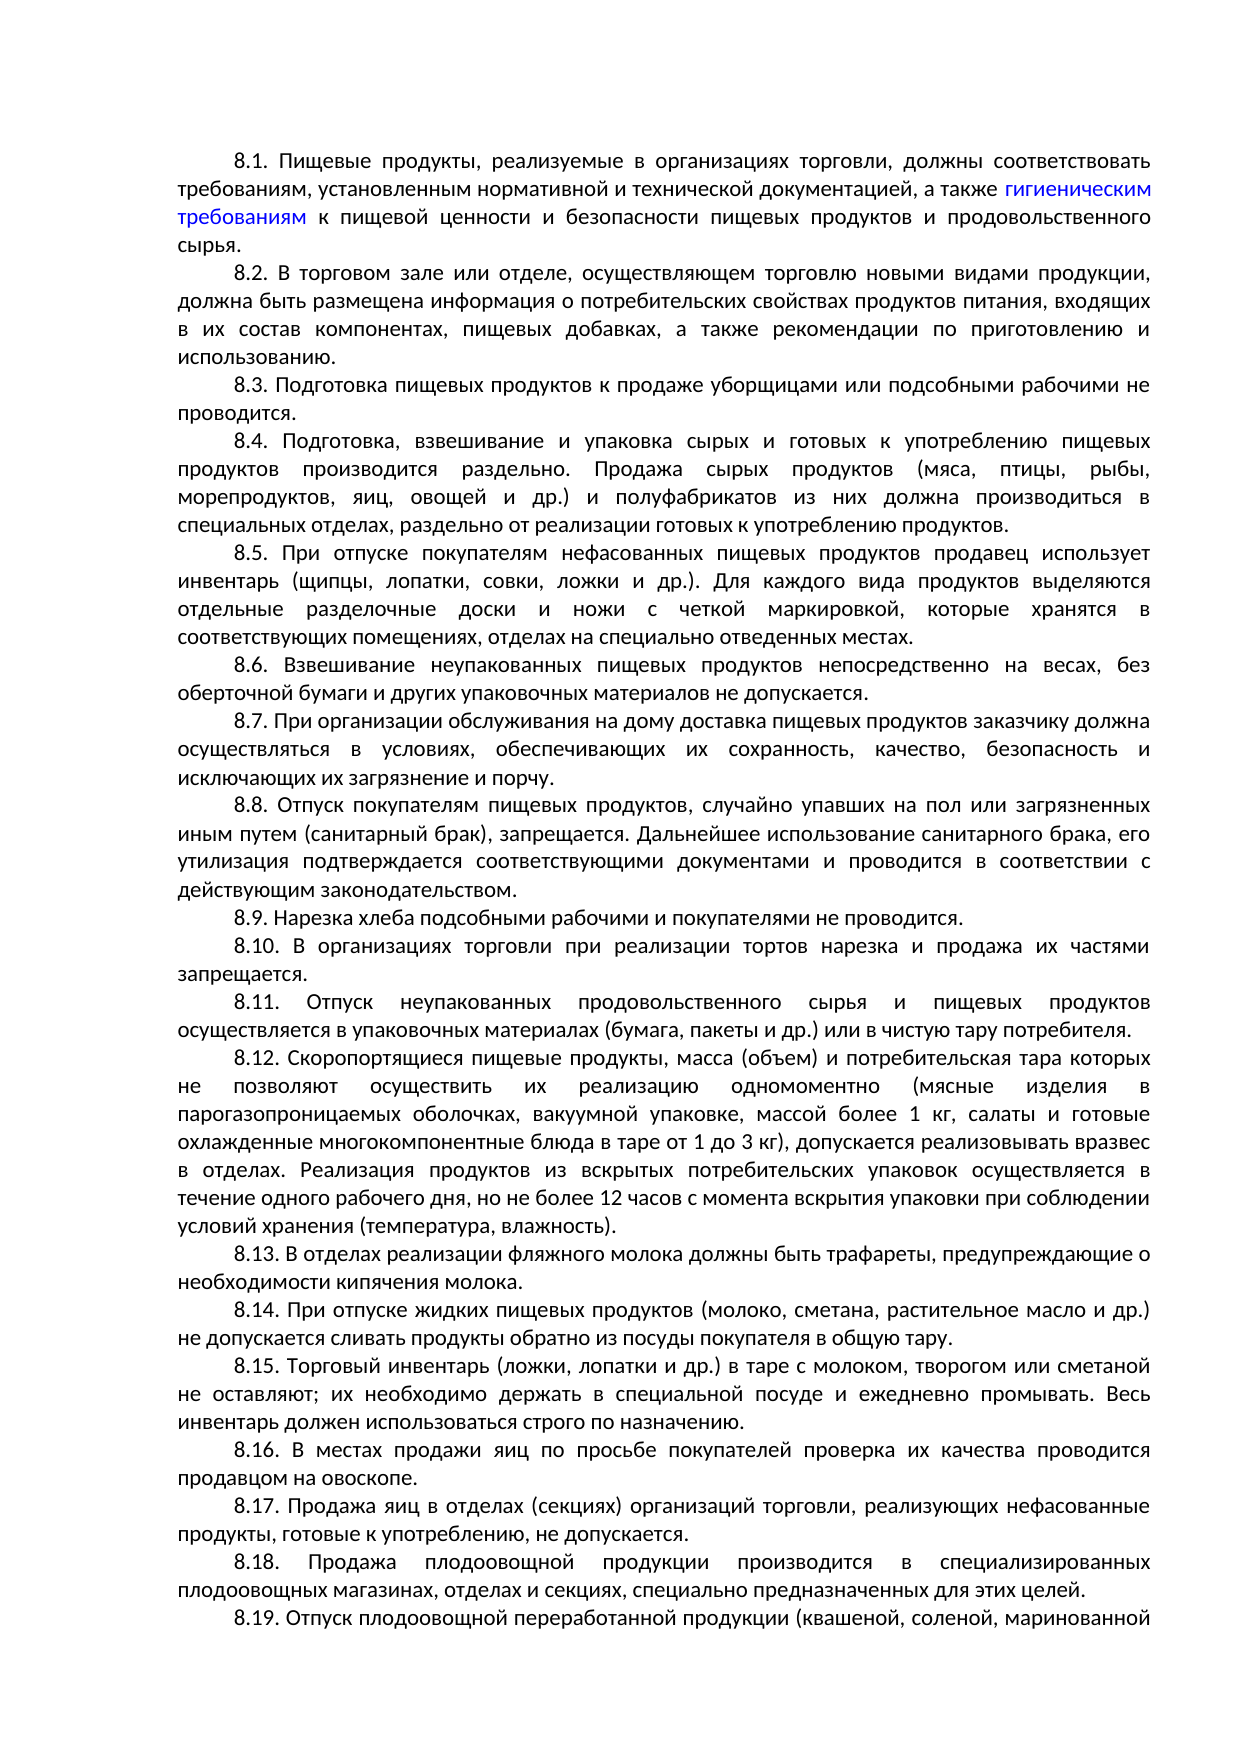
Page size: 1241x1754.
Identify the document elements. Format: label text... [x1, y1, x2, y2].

text 8.12. Скоропортящиеся пищевые продукты, масса (объем) и потребительская тара которых не позволяют осуществить их реализацию одномоментно (мясные изделия в парогазопроницаемых оболочках, вакуумной упаковке, массой более 1 кг, салаты и готовые охлажденные многокомпонентные блюда в таре от 1 до 3 кг), допускается реализовывать вразвес в отделах. Реализация продуктов из вскрытых потребительских упаковок осуществляется в течение одного рабочего дня, но не более 12 часов с момента вскрытия упаковки при соблюдении условий хранения (температура, влажность). [177, 1043, 1152, 1239]
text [177, 1603, 1152, 1631]
text 8.11. Отпуск неупакованных продовольственного сырья и пищевых продуктов осуществляется в упаковочных материалах (бумага, пакеты и др.) или в чистую тару потребителя. [177, 987, 1152, 1043]
text 8.9. Нарезка хлеба подсобными рабочими и покупателями не проводится. [177, 903, 1152, 931]
text 8.8. Отпуск покупателям пищевых продуктов, случайно упавших на пол или загрязненных иным путем (санитарный брак), запрещается. Дальнейшее использование санитарного брака, его утилизация подтверждается соответствующими документами и проводится в соответствии с действующим законодательством. [177, 791, 1152, 903]
text 8.10. В организациях торговли при реализации тортов нарезка и продажа их частями запрещается. [177, 931, 1152, 987]
text 8.5. При отпуске покупателям нефасованных пищевых продуктов продавец использует инвентарь (щипцы, лопатки, совки, ложки и др.). Для каждого вида продуктов выделяются отдельные разделочные доски и ножи с четкой маркировкой, которые хранятся в соответствующих помещениях, отделах на специально отведенных местах. [177, 538, 1152, 651]
text 8.14. При отпуске жидких пищевых продуктов (молоко, сметана, растительное масло и др.) не допускается сливать продукты обратно из посуды покупателя в общую тару. [177, 1295, 1152, 1351]
text 8.17. Продажа яиц в отделах (секциях) организаций торговли, реализующих нефасованные продукты, готовые к употреблению, не допускается. [177, 1491, 1152, 1547]
text 8.13. В отделах реализации фляжного молока должны быть трафареты, предупреждающие о необходимости кипячения молока. [177, 1239, 1152, 1295]
text 8.16. В местах продажи яиц по просьбе покупателей проверка их качества проводится продавцом на овоскопе. [177, 1435, 1152, 1491]
text 8.15. Торговый инвентарь (ложки, лопатки и др.) в таре с молоком, творогом или сметаной не оставляют; их необходимо держать в специальной посуде и ежедневно промывать. Весь инвентарь должен использоваться строго по назначению. [177, 1351, 1152, 1435]
text 8.18. Продажа плодоовощной продукции производится в специализированных плодоовощных магазинах, отделах и секциях, специально предназначенных для этих целей. [177, 1547, 1152, 1603]
text 8.7. При организации обслуживания на дому доставка пищевых продуктов заказчику должна осуществляться в условиях, обеспечивающих их сохранность, качество, безопасность и исключающих их загрязнение и порчу. [177, 707, 1152, 791]
text 8.3. Подготовка пищевых продуктов к продаже уборщицами или подсобными рабочими не проводится. [177, 370, 1152, 426]
text 8.1. Пищевые продукты, реализуемые в организациях торговли, должны соответствовать требованиям, установленным нормативной и технической документацией, а также гигиеническим требованиям к пищевой ценности и безопасности пищевых продуктов и продовольственного сырья. [177, 146, 1152, 258]
text 8.4. Подготовка, взвешивание и упаковка сырых и готовых к употреблению пищевых продуктов производится раздельно. Продажа сырых продуктов (мяса, птицы, рыбы, морепродуктов, яиц, овощей и др.) и полуфабрикатов из них должна производиться в специальных отделах, раздельно от реализации готовых к употреблению продуктов. [177, 426, 1152, 538]
text 8.6. Взвешивание неупакованных пищевых продуктов непосредственно на весах, без оберточной бумаги и других упаковочных материалов не допускается. [177, 651, 1152, 707]
text 8.2. В торговом зале или отделе, осуществляющем торговлю новыми видами продукции, должна быть размещена информация о потребительских свойствах продуктов питания, входящих в их состав компонентах, пищевых добавках, а также рекомендации по приготовлению и использованию. [177, 258, 1152, 370]
